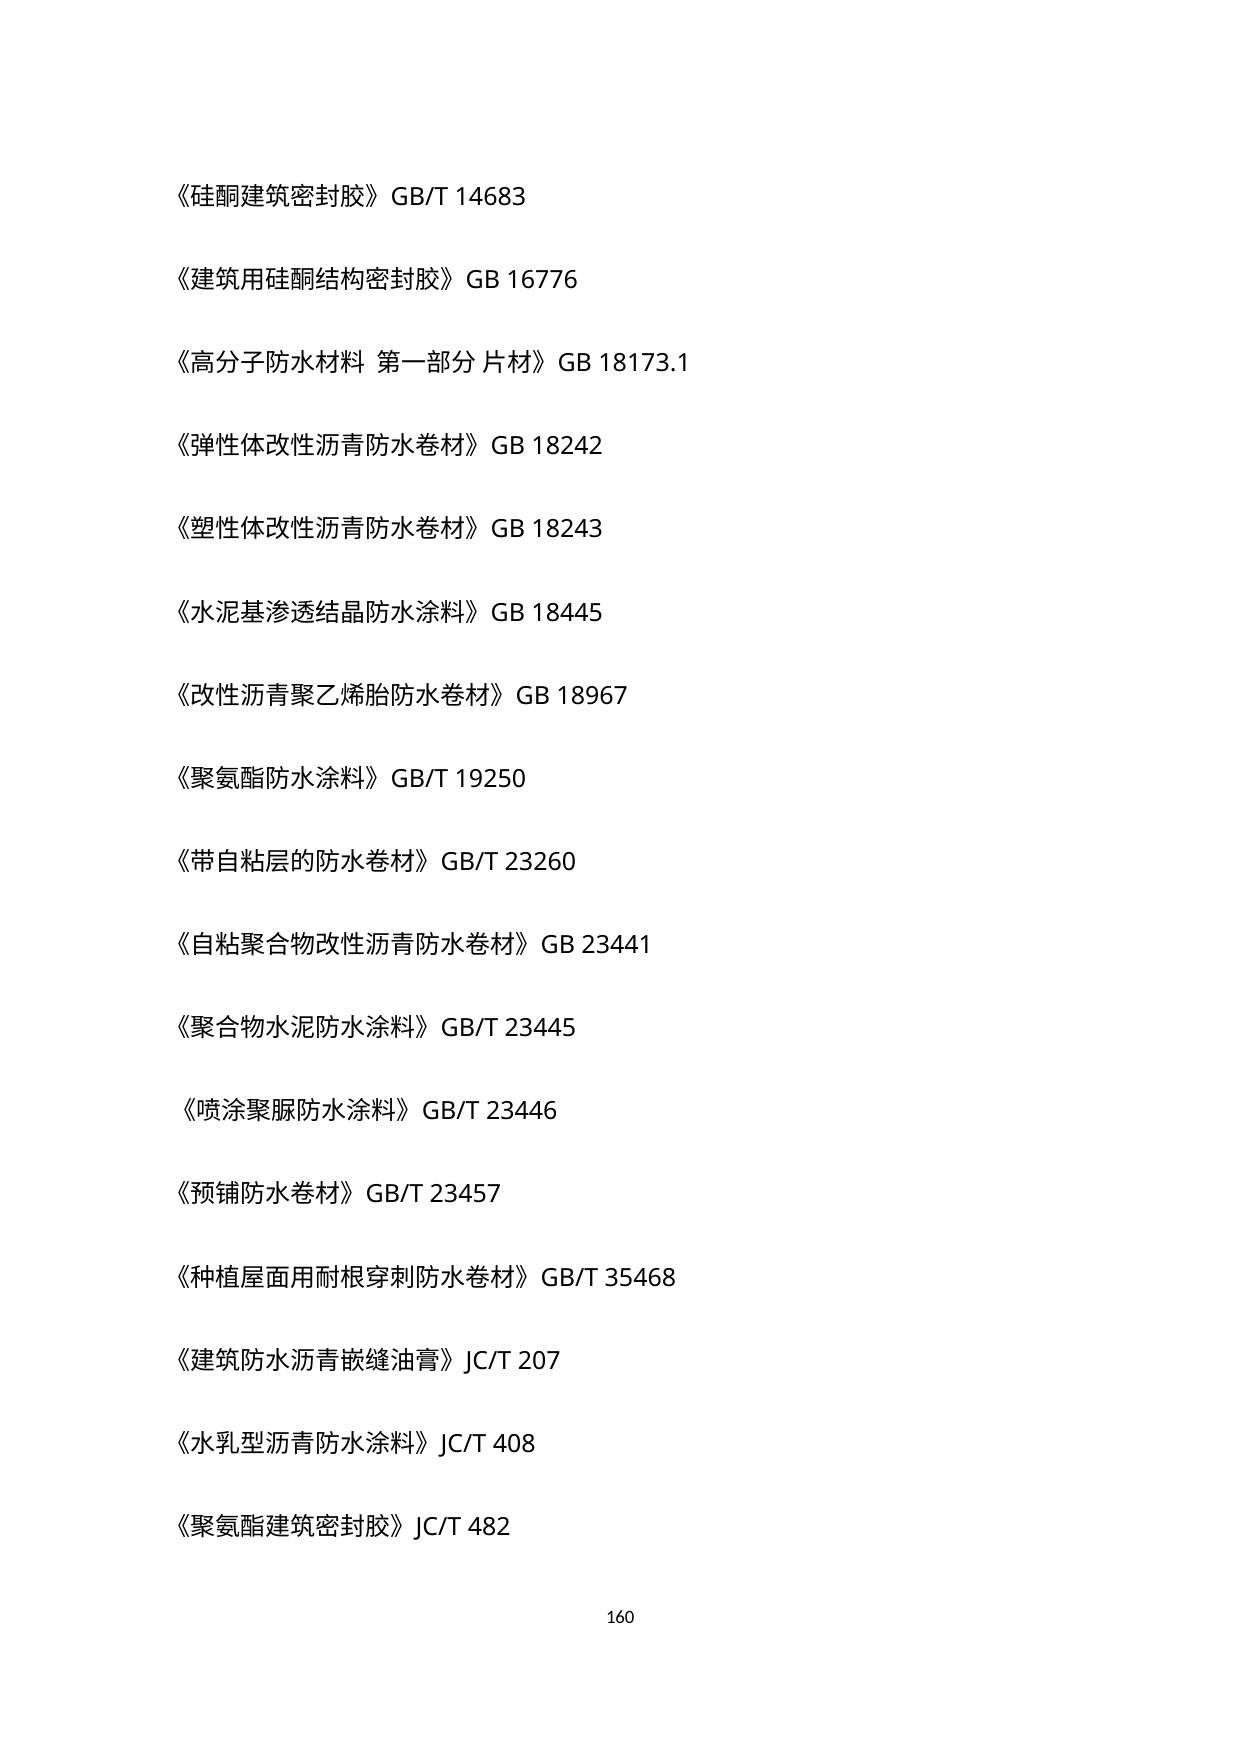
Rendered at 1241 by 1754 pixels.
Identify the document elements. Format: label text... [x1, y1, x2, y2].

text 《带自粘层的防水卷材》GB/T 23260 [165, 827, 1075, 892]
text 《硅酮建筑密封胶》GB/T 14683 [165, 162, 1075, 227]
text 《改性沥青聚乙烯胎防水卷材》GB 18967 [165, 661, 1075, 726]
text 《自粘聚合物改性沥青防水卷材》GB 23441 [165, 910, 1075, 975]
text 《聚合物水泥防水涂料》GB/T 23445 [165, 993, 1075, 1058]
text 《种植屋面用耐根穿刺防水卷材》GB/T 35468 [165, 1243, 1075, 1308]
text 《聚氨酯建筑密封胶》JC/T 482 [165, 1492, 1075, 1557]
text 《水乳型沥青防水涂料》JC/T 408 [165, 1409, 1075, 1474]
text 《聚氨酯防水涂料》GB/T 19250 [165, 744, 1075, 809]
text 《弹性体改性沥青防水卷材》GB 18242 [165, 411, 1075, 476]
text 《喷涂聚脲防水涂料》GB/T 23446 [165, 1076, 1075, 1141]
text 《建筑防水沥青嵌缝油膏》JC/T 207 [165, 1326, 1075, 1391]
text 《高分子防水材料 第一部分 片材》GB 18173.1 [165, 328, 1075, 393]
text 《预铺防水卷材》GB/T 23457 [165, 1159, 1075, 1224]
text 《塑性体改性沥青防水卷材》GB 18243 [165, 494, 1075, 559]
text 《建筑用硅酮结构密封胶》GB 16776 [165, 245, 1075, 310]
text 《水泥基渗透结晶防水涂料》GB 18445 [165, 578, 1075, 643]
